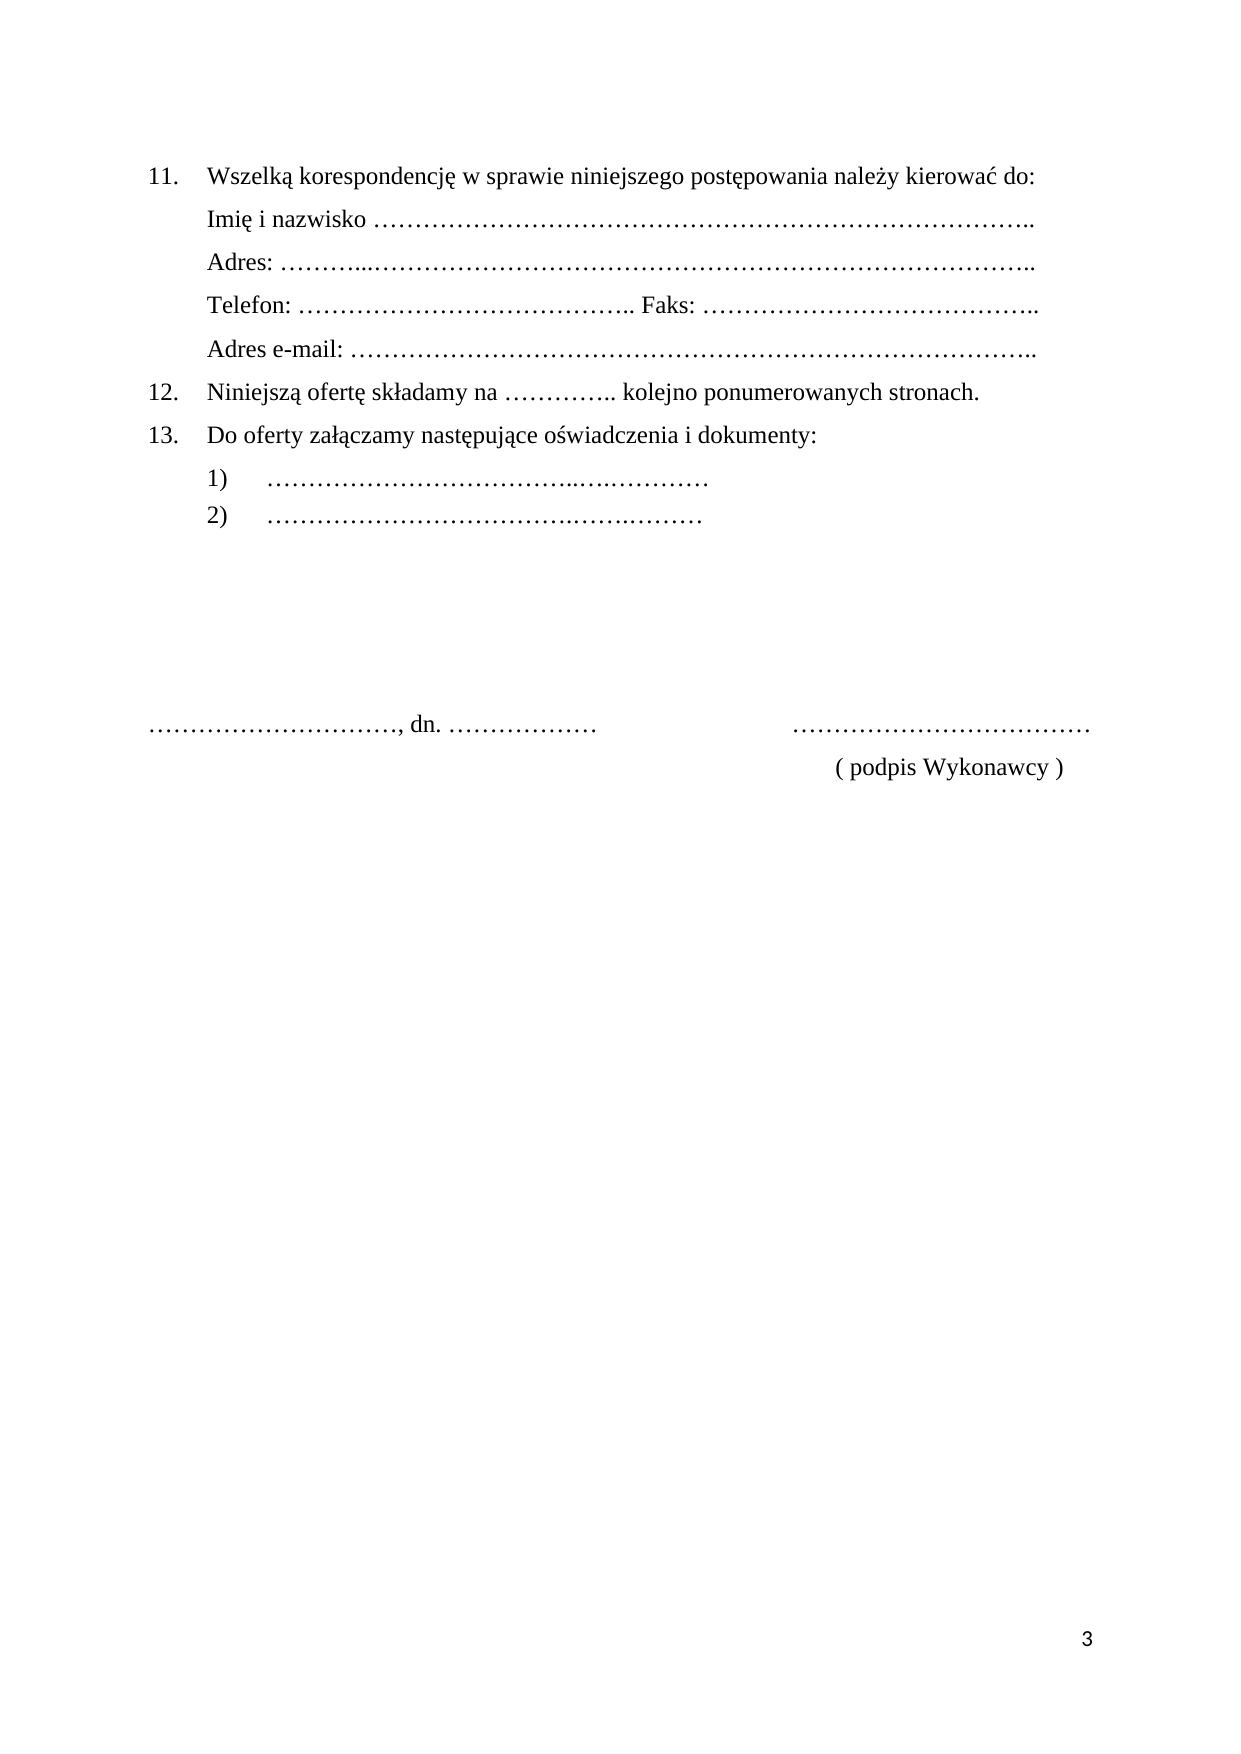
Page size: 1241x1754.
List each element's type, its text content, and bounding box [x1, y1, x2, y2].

text …………………………, dn. ……………… ……………………………… [148, 709, 1093, 738]
list Telefon: ………………………………….. Faks: ………………………………….. [207, 291, 1093, 319]
list Wszelką korespondencję w sprawie niniejszego postępowania należy kierować do: [148, 161, 1093, 190]
list ……………………………….…….……… [207, 500, 1093, 529]
list Do oferty załączamy następujące oświadczenia i dokumenty: [148, 420, 1093, 449]
list ………………………………..….………… [207, 463, 1093, 492]
text ( podpis Wykonawcy ) [148, 752, 1093, 781]
list Adres e-mail: ……………………………………………………………………….. [207, 334, 1093, 362]
list Imię i nazwisko …………………………………………………………………….. [207, 204, 1093, 233]
list Adres: ………...…………………………………………………………………….. [207, 247, 1093, 276]
list Niniejszą ofertę składamy na ………….. kolejno ponumerowanych stronach. [148, 377, 1093, 406]
